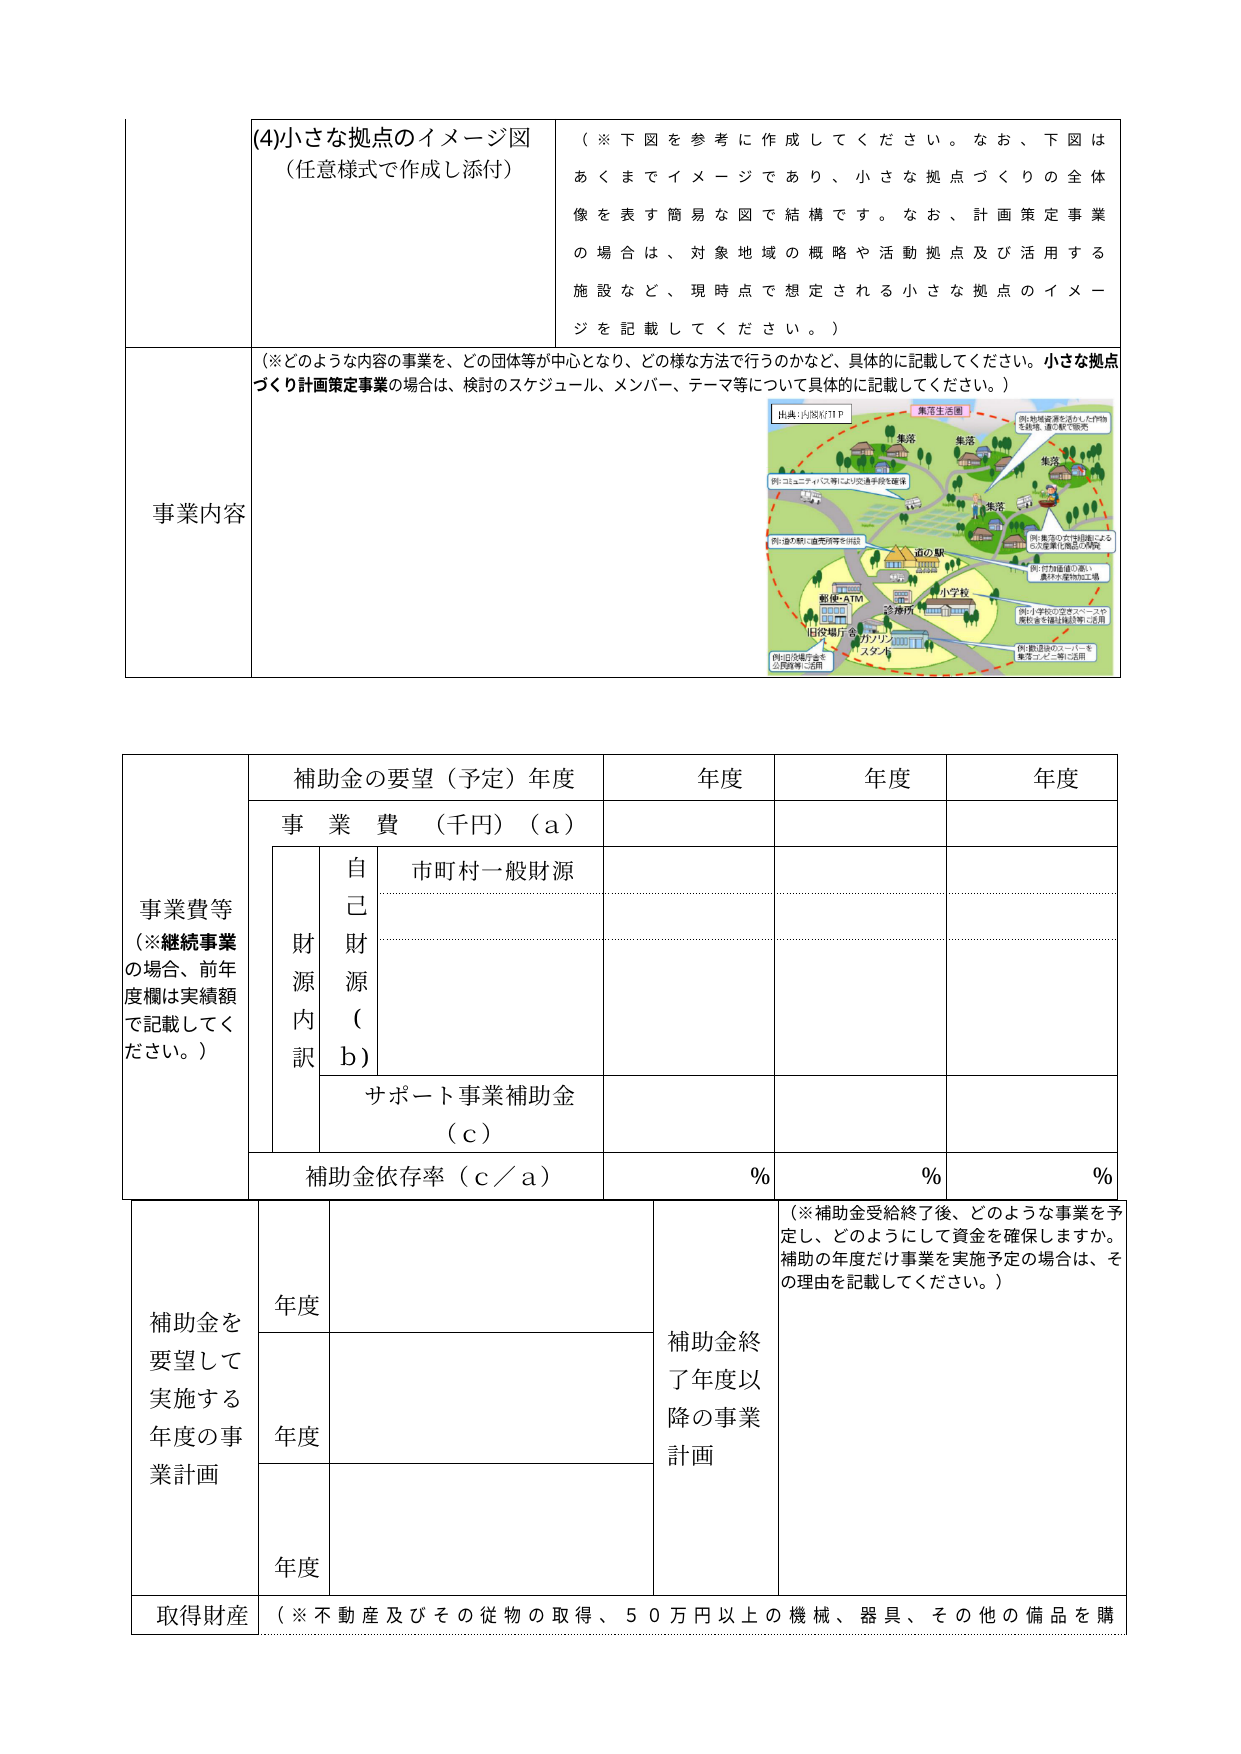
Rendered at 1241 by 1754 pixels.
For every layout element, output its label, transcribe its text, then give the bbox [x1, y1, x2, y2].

table_cell [775, 801, 946, 846]
table_cell [604, 939, 774, 1075]
table_header 年度 [259, 1201, 329, 1332]
table_header 年度 [947, 755, 1117, 800]
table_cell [259, 1596, 1126, 1633]
table_cell 年度 [259, 1464, 329, 1594]
table_cell 取得財産 [132, 1596, 258, 1633]
table_cell % [604, 1153, 774, 1199]
table_cell [947, 801, 1117, 846]
table_cell サポート事業補助金（ｃ） [320, 1076, 603, 1152]
table_cell [775, 939, 946, 1075]
table_cell [604, 1076, 774, 1152]
table_cell % [947, 1153, 1117, 1199]
table_cell [775, 893, 946, 939]
table_header 年度 [604, 755, 774, 800]
table_cell [604, 893, 774, 939]
table_cell [604, 847, 774, 893]
table_header 事業費等 （※継続事業の場合、前年度欄は実績額で記載してください。） [123, 755, 248, 1199]
table_cell 事業内容 [126, 348, 251, 677]
table_cell [775, 847, 946, 893]
table_cell % [775, 1153, 946, 1199]
table_cell 事 業 費 （千円）（ａ） [249, 801, 603, 846]
table_cell 自己 財源 (ｂ) [320, 847, 377, 1075]
table_header 補助金終了年度以降の事業計画 [654, 1201, 778, 1594]
table_cell [947, 1076, 1117, 1152]
table_cell [947, 847, 1117, 893]
table_cell [378, 893, 603, 939]
table_cell [330, 1464, 653, 1594]
table_header 補助金を要望して実施する年度の事業計画 [132, 1201, 258, 1594]
table_header [330, 1201, 653, 1332]
table_cell （※どのような内容の事業を、どの団体等が中心となり、どの様な方法で行うのかなど、具体的に記載してください。小さな拠点づくり計画策定事業の場合は、検討のスケジュール、メンバー、テーマ等について具体的に記載してください。） [252, 348, 1120, 677]
table_cell 補助金依存率（ｃ／ａ） [249, 1153, 603, 1199]
table_cell 財 源 内 訳 [273, 847, 319, 1152]
table_cell （※下図を参考に作成してください。なお、下図はあくまでイメージであり、小さな拠点づくりの全体像を表す簡易な図で結構です。なお、計画策定事業の場合は、対象地域の概略や活動拠点及び活用する施設など、現時点で想定される小さな拠点のイメージを記載してください。） [556, 120, 1120, 347]
table_cell [947, 939, 1117, 1075]
table_cell 年度 [259, 1333, 329, 1462]
table_cell [378, 939, 603, 1075]
table_cell [947, 893, 1117, 939]
table_cell [775, 1076, 946, 1152]
table_cell [330, 1333, 653, 1462]
picture [764, 397, 1117, 677]
table_cell (4)小さな拠点のイメージ図 （任意様式で作成し添付） [252, 120, 555, 347]
table_header 年度 [775, 755, 946, 800]
table_header 補助金の要望（予定）年度 [249, 755, 603, 800]
table_cell 市町村一般財源 [378, 847, 603, 893]
table_header （※補助金受給終了後、どのような事業を予定し、どのようにして資金を確保しますか。補助の年度だけ事業を実施予定の場合は、その理由を記載してください。） [779, 1201, 1126, 1594]
table_cell [249, 846, 272, 1152]
table_cell [604, 801, 774, 846]
